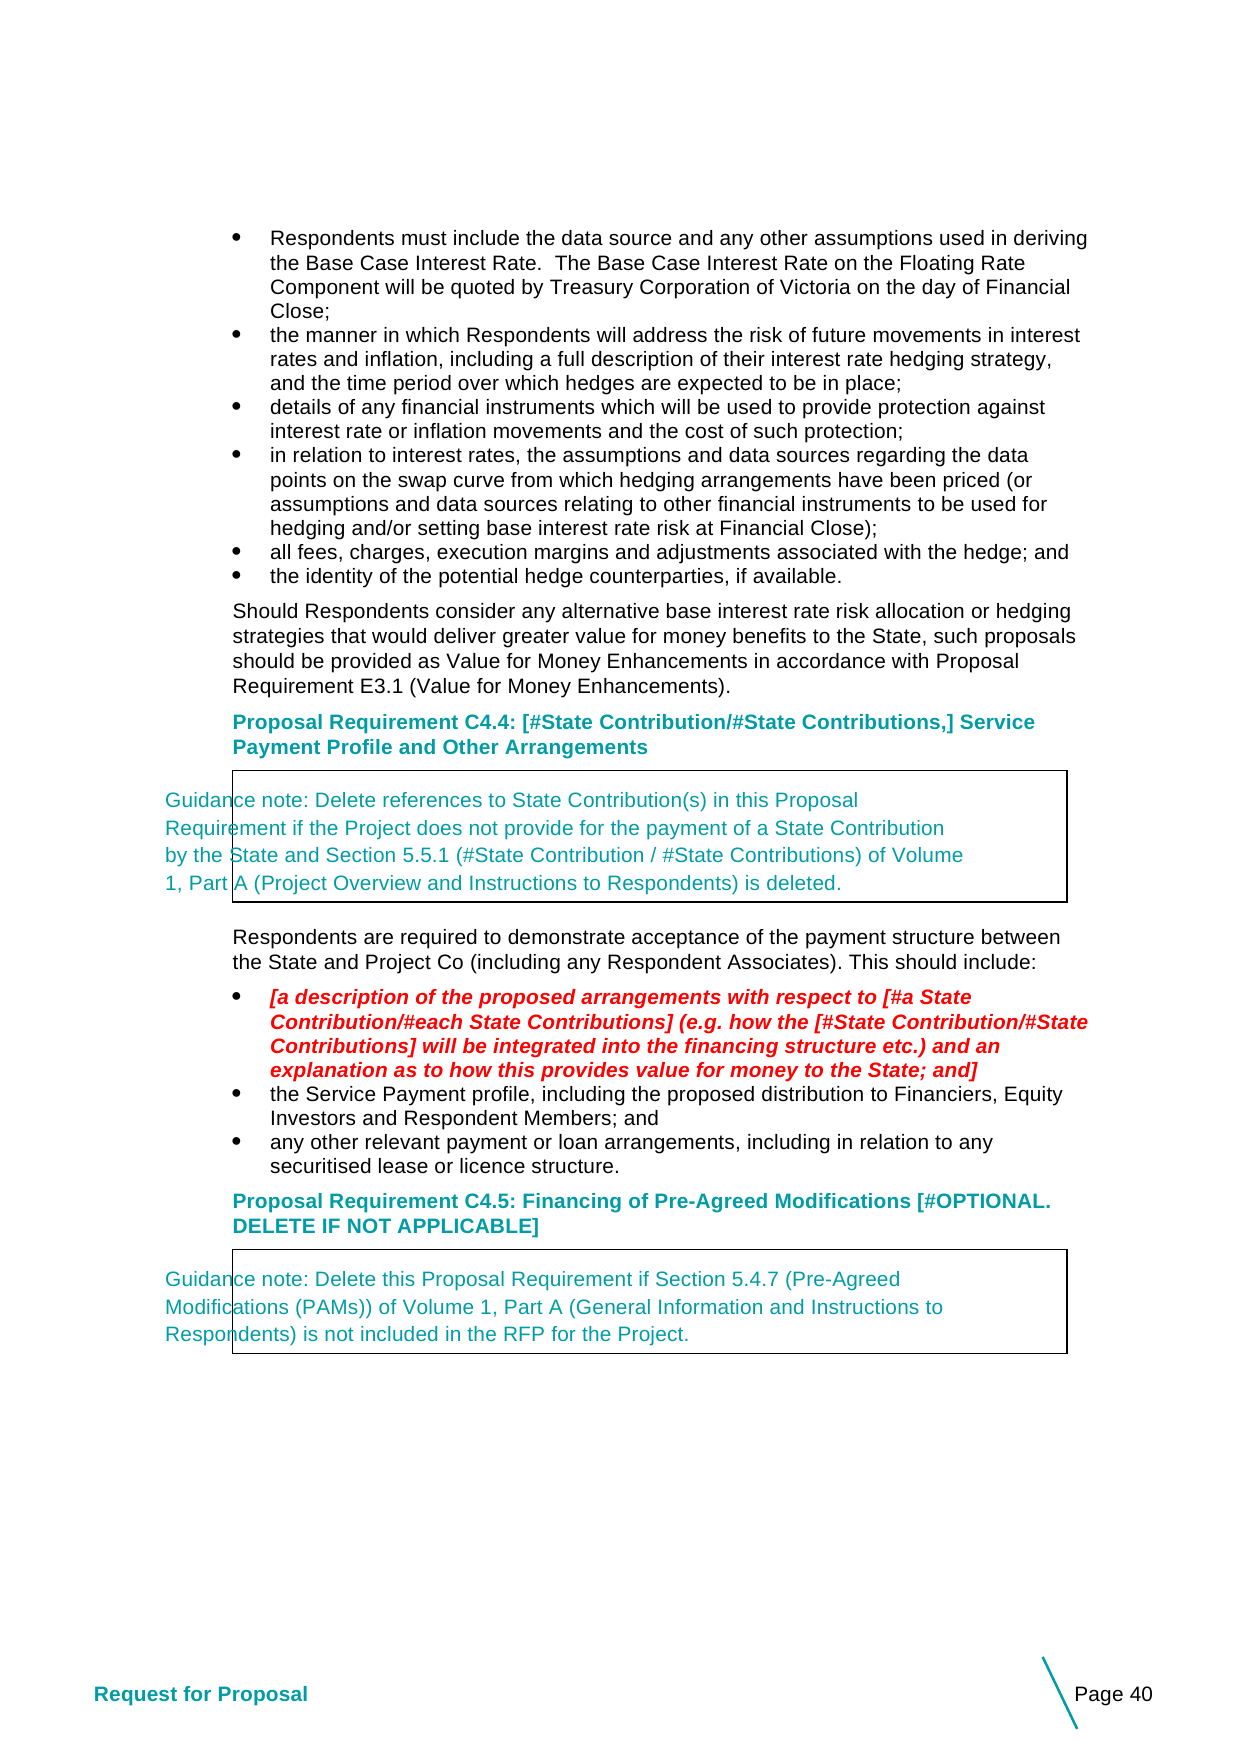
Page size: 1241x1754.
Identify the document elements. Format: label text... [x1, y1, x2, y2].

text the Service Payment profile, including the proposed distribution to Financiers, Equity Investors and Respondent Members; and [232, 1081, 1090, 1130]
text Respondents are required to demonstrate acceptance of the payment structure between the State and Project Co (including any Respondent Associates). This should include: [232, 924, 1090, 973]
text the manner in which Respondents will address the risk of future movements in interest rates and inflation, including a full description of their interest rate hedging strategy, and the time period over which hedges are expected to be in place; [232, 322, 1090, 395]
text Respondents must include the data source and any other assumptions used in deriving the Base Case Interest Rate. The Base Case Interest Rate on the Floating Rate Component will be quoted by Treasury Corporation of Victoria on the day of Financial Close; [232, 226, 1090, 322]
text all fees, charges, execution margins and adjustments associated with the hedge; and [232, 539, 1090, 564]
text Should Respondents consider any alternative base interest rate risk allocation or hedging strategies that would deliver greater value for money benefits to the State, such proposals should be provided as Value for Money Enhancements in accordance with Proposal Requirement E3.1 (Value for Money Enhancements). [232, 599, 1090, 698]
text [a description of the proposed arrangements with respect to [#a State Contribution/#each State Contributions] (e.g. how the [#State Contribution/#State Contributions] will be integrated into the financing structure etc.) and an explanation as to how this provides value for money to the State; and] [232, 985, 1090, 1081]
text in relation to interest rates, the assumptions and data sources regarding the data points on the swap curve from which hedging arrangements have been priced (or assumptions and data sources relating to other financial instruments to be used for hedging and/or setting base interest rate risk at Financial Close); [232, 443, 1090, 539]
text Proposal Requirement C4.5: Financing of Pre-Agreed Modifications [#OPTIONAL. DELETE IF NOT APPLICABLE] [232, 1189, 1090, 1238]
text the identity of the potential hedge counterparties, if available. [232, 564, 1090, 588]
text Proposal Requirement C4.4: [#State Contribution/#State Contributions,] Service Payment Profile and Other Arrangements [232, 710, 1090, 759]
text any other relevant payment or loan arrangements, including in relation to any securitised lease or licence structure. [232, 1130, 1090, 1178]
text details of any financial instruments which will be used to provide protection against interest rate or inflation movements and the cost of such protection; [232, 395, 1090, 443]
